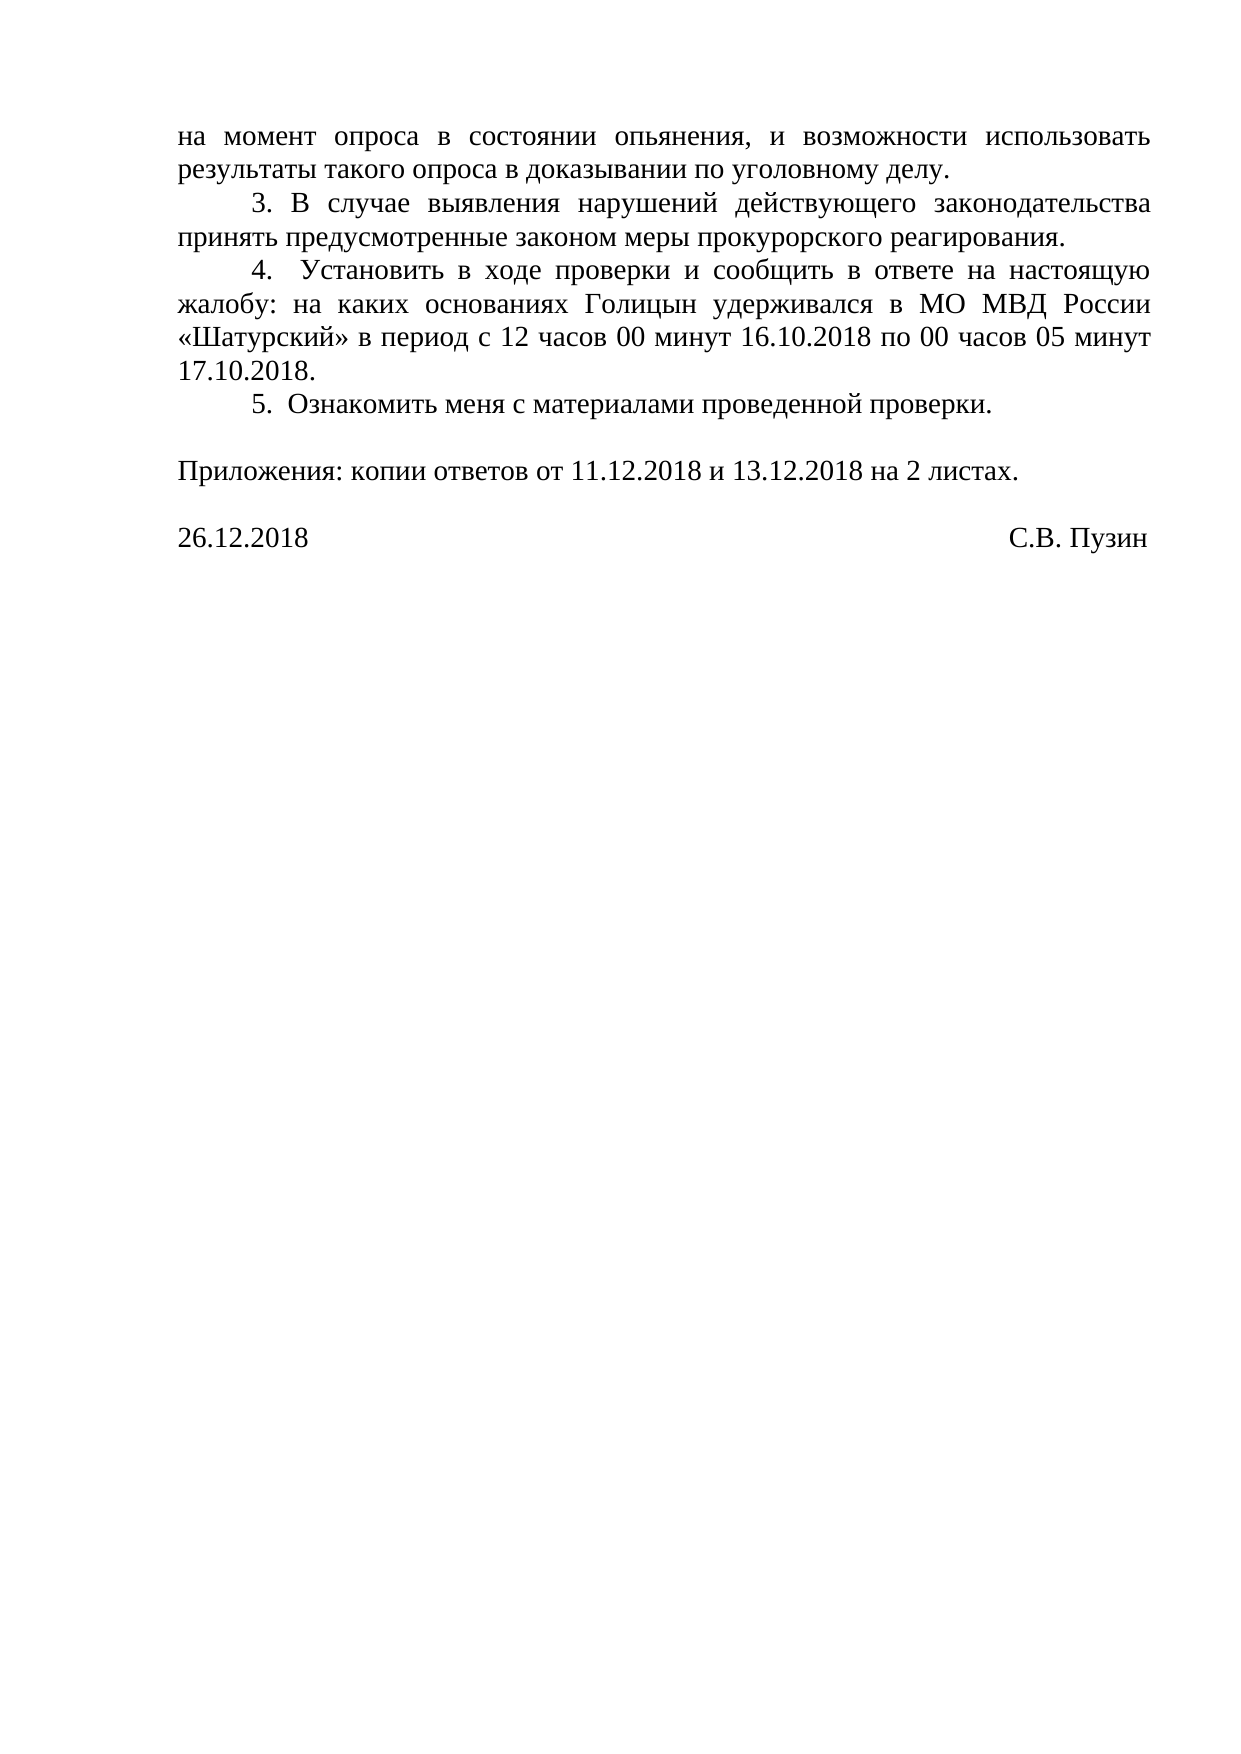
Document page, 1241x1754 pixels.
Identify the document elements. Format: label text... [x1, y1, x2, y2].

text 26.12.2018 С.В. Пузин [177, 521, 1152, 554]
text 4. Установить в ходе проверки и сообщить в ответе на настоящую жалобу: на каких основаниях Голицын удерживался в МО МВД России «Шатурский» в период с 12 часов 00 минут 16.10.2018 по 00 часов 05 минут 17.10.2018. [177, 252, 1152, 386]
text 5. Ознакомить меня с материалами проведенной проверки. [177, 386, 1152, 420]
text 3. В случае выявления нарушений действующего законодательства принять предусмотренные законом меры прокурорского реагирования. [177, 185, 1152, 252]
text Приложения: копии ответов от 11.12.2018 и 13.12.2018 на 2 листах. [177, 453, 1152, 487]
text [177, 118, 1152, 185]
